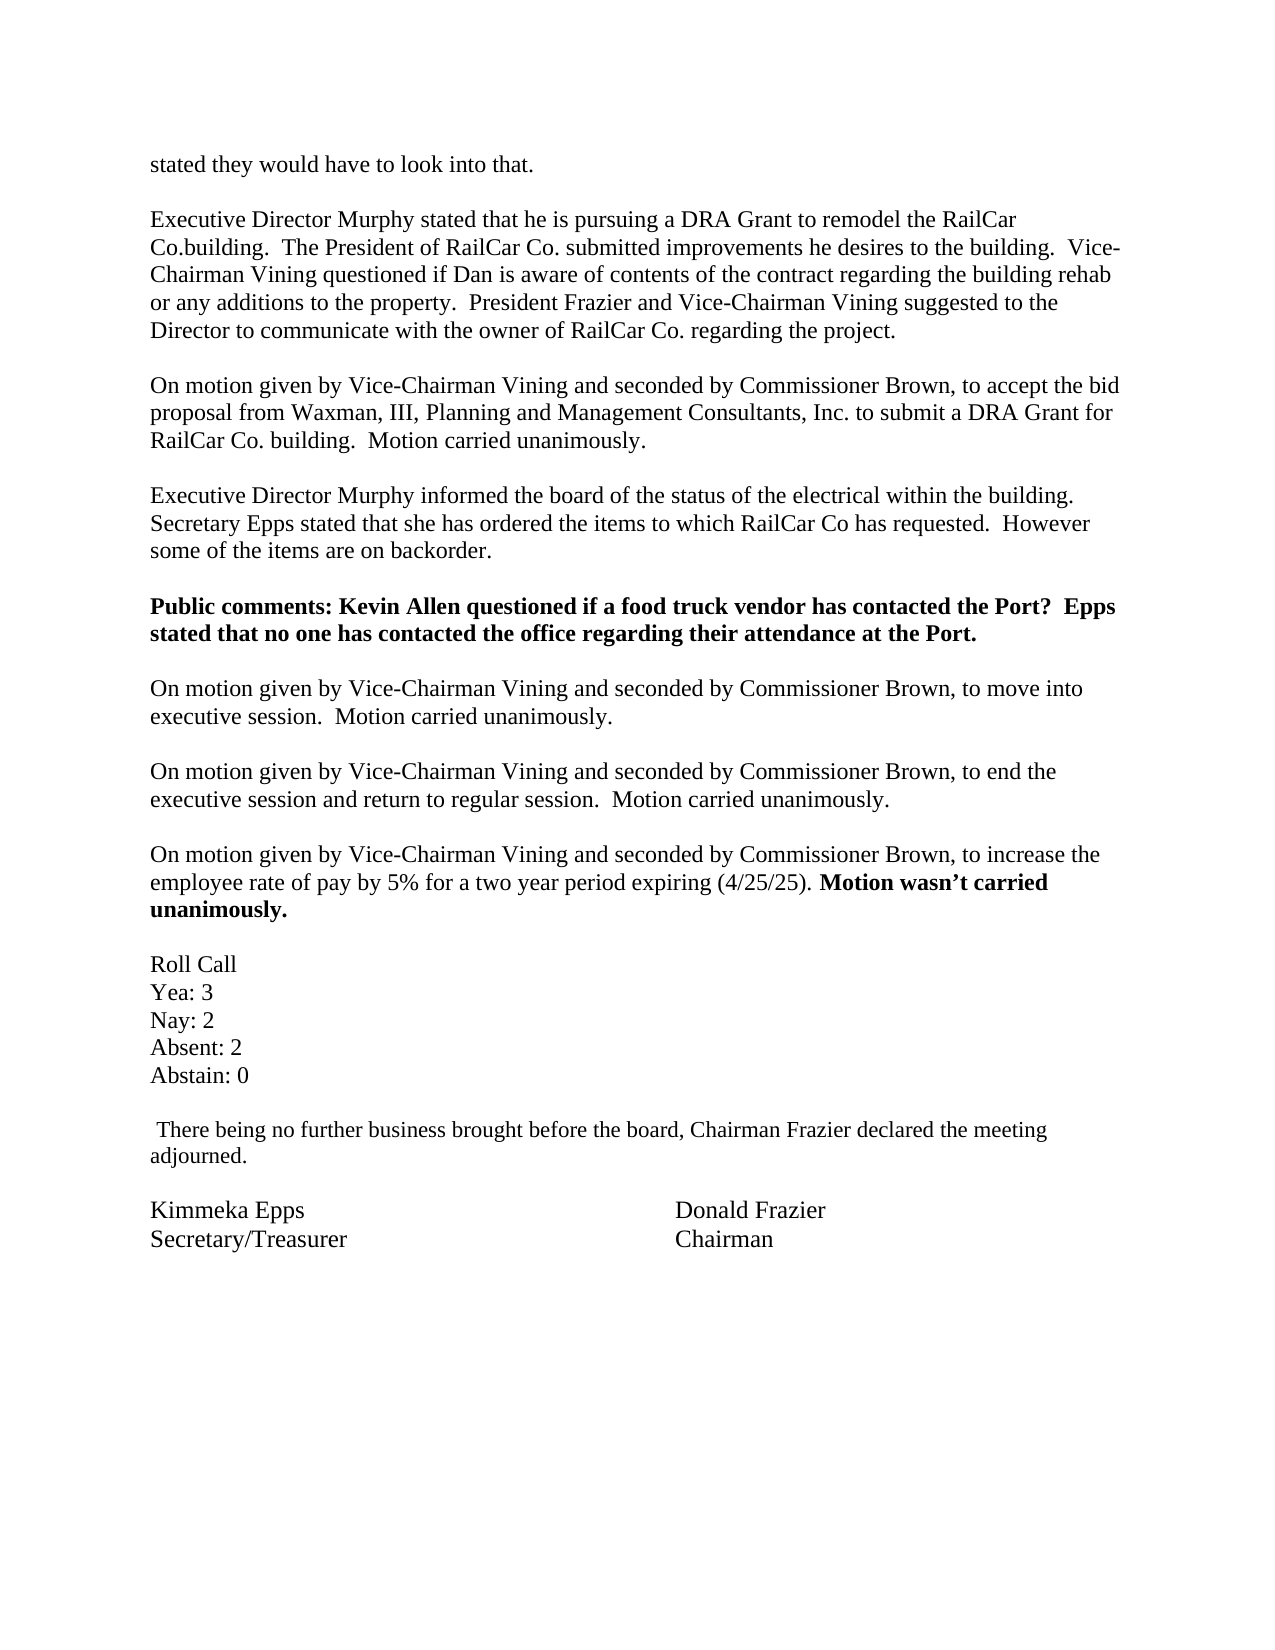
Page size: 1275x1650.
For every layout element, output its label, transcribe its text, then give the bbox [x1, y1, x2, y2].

text Secretary/Treasurer Chairman [150, 1224, 1125, 1253]
text Executive Director Murphy stated that he is pursuing a DRA Grant to remodel the RailCar Co.building. The President of RailCar Co. submitted improvements he desires to the building. Vice-Chairman Vining questioned if Dan is aware of contents of the contract regarding the building rehab or any additions to the property. President Frazier and Vice-Chairman Vining suggested to the Director to communicate with the owner of RailCar Co. regarding the project. [150, 205, 1125, 343]
text Abstain: 0 [150, 1061, 1125, 1088]
text On motion given by Vice-Chairman Vining and seconded by Commissioner Brown, to move into executive session. Motion carried unanimously. [150, 674, 1125, 730]
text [150, 150, 1125, 178]
text On motion given by Vice-Chairman Vining and seconded by Commissioner Brown, to end the executive session and return to regular session. Motion carried unanimously. [150, 757, 1125, 812]
text On motion given by Vice-Chairman Vining and seconded by Commissioner Brown, to increase the employee rate of pay by 5% for a two year period expiring (4/25/25). Motion wasn’t carried unanimously. [150, 840, 1125, 923]
text Executive Director Murphy informed the board of the status of the electrical within the building. Secretary Epps stated that she has ordered the items to which RailCar Co has requested. However some of the items are on backorder. [150, 481, 1125, 564]
text Yea: 3 [150, 978, 1125, 1006]
text Nay: 2 [150, 1006, 1125, 1033]
text There being no further business brought before the board, Chairman Frazier declared the meeting adjourned. [150, 1116, 1125, 1169]
text Absent: 2 [150, 1033, 1125, 1061]
text On motion given by Vice-Chairman Vining and seconded by Commissioner Brown, to accept the bid proposal from Waxman, III, Planning and Management Consultants, Inc. to submit a DRA Grant for RailCar Co. building. Motion carried unanimously. [150, 371, 1125, 454]
text Public comments: Kevin Allen questioned if a food truck vendor has contacted the Port? Epps stated that no one has contacted the office regarding their attendance at the Port. [150, 592, 1125, 647]
text Roll Call [150, 951, 1125, 978]
text Kimmeka Epps Donald Frazier [150, 1195, 1125, 1224]
